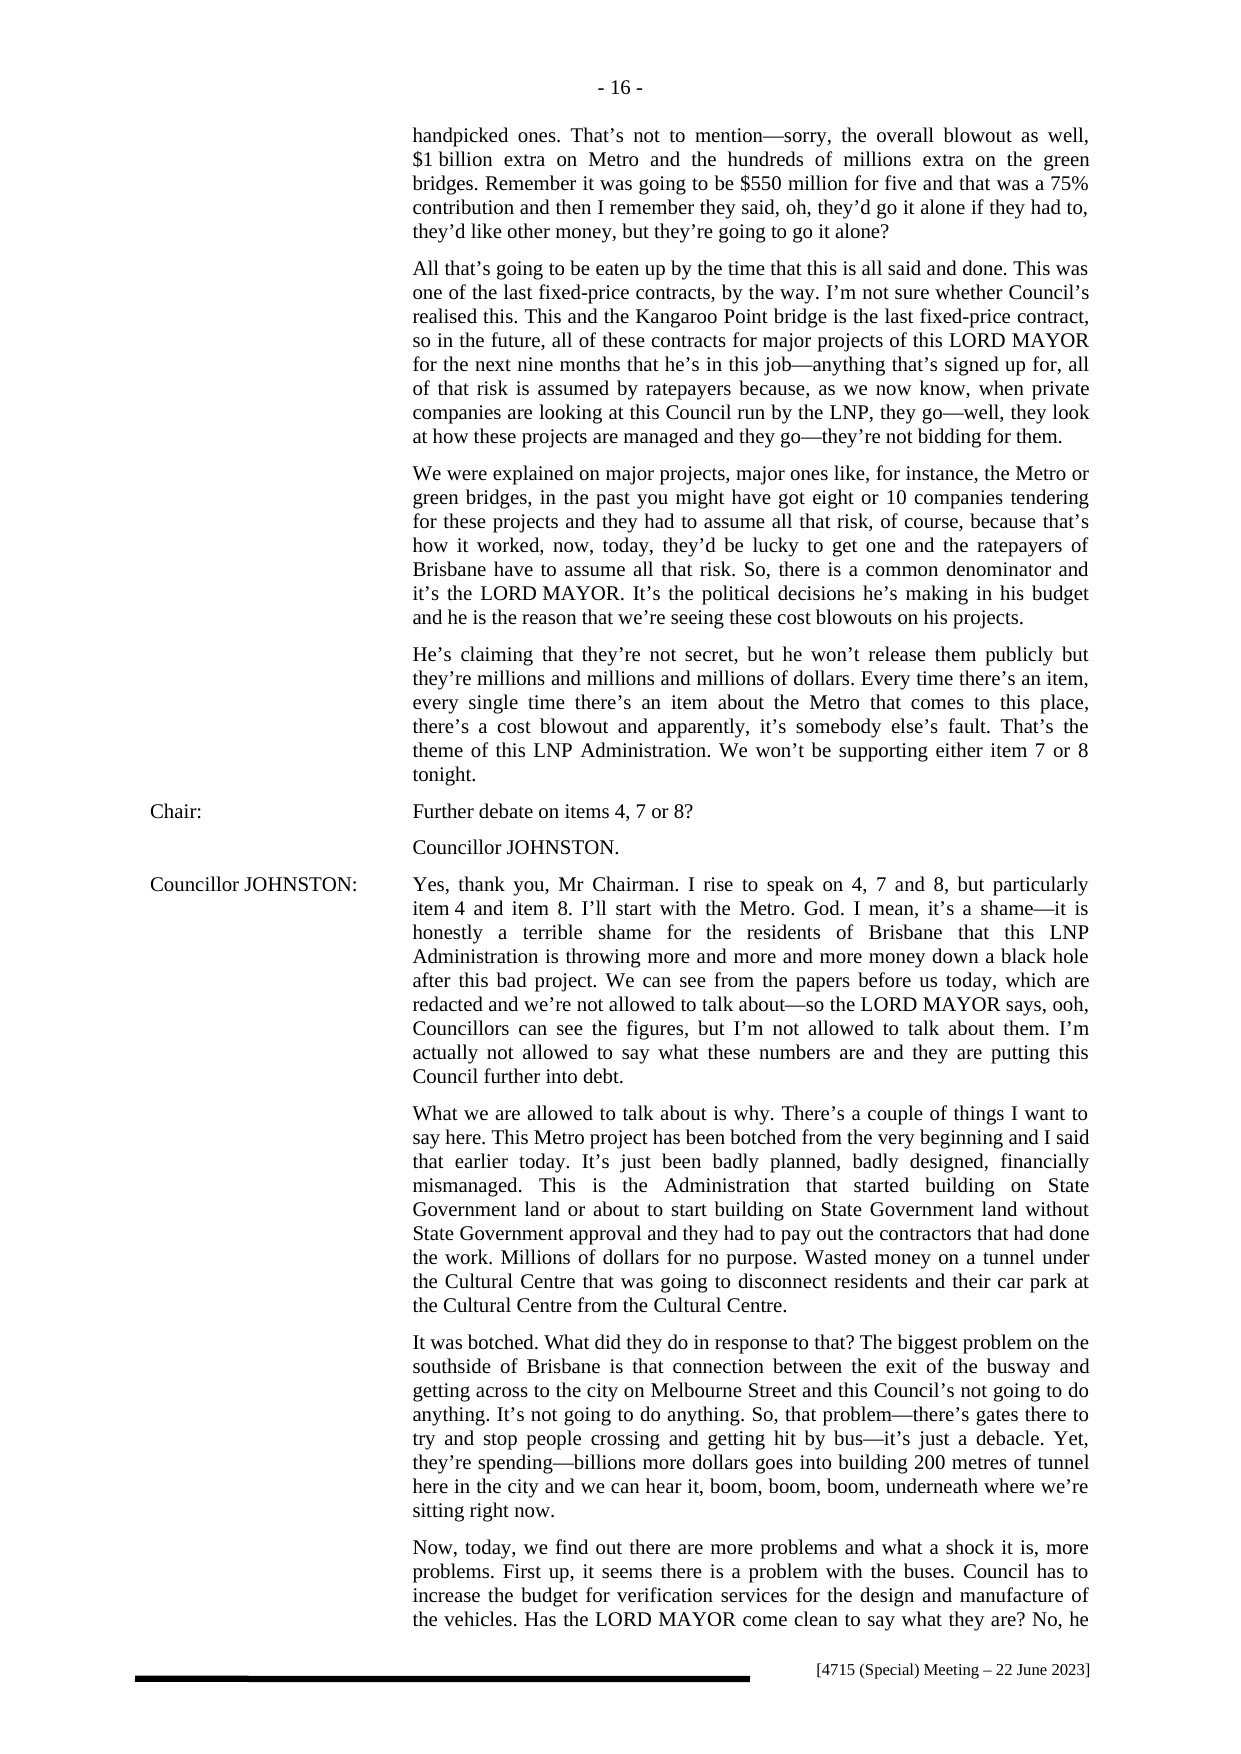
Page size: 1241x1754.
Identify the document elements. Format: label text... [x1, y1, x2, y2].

text Councillor JOHNSTON. [150, 835, 1090, 859]
text It was botched. What did they do in response to that? The biggest problem on the southside of Brisbane is that connection between the exit of the busway and getting across to the city on Melbourne Street and this Council’s not going to do anything. It’s not going to do anything. So, that problem—there’s gates there to try and stop people crossing and getting hit by bus—it’s just a debacle. Yet, they’re spending—billions more dollars goes into building 200 metres of tunnel here in the city and we can hear it, boom, boom, boom, underneath where we’re sitting right now. [412, 1330, 1090, 1522]
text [412, 1535, 1090, 1631]
text We were explained on major projects, major ones like, for instance, the Metro or green bridges, in the past you might have got eight or 10 companies tendering for these projects and they had to assume all that risk, of course, because that’s how it worked, now, today, they’d be lucky to get one and the ratepayers of Brisbane have to assume all that risk. So, there is a common denominator and it’s the LORD MAYOR. It’s the political decisions he’s making in his budget and he is the reason that we’re seeing these cost blowouts on his projects. [412, 461, 1090, 629]
text All that’s going to be eaten up by the time that this is all said and done. This was one of the last fixed-price contracts, by the way. I’m not sure whether Council’s realised this. This and the Kangaroo Point bridge is the last fixed-price contract, so in the future, all of these contracts for major projects of this LORD MAYOR for the next nine months that he’s in this job—anything that’s signed up for, all of that risk is assumed by ratepayers because, as we now know, when private companies are looking at this Council run by the LNP, they go—well, they look at how these projects are managed and they go—they’re not bidding for them. [412, 256, 1090, 448]
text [150, 123, 1090, 243]
text Chair: Further debate on items 4, 7 or 8? [150, 799, 1090, 823]
text What we are allowed to talk about is why. There’s a couple of things I want to say here. This Metro project has been botched from the very beginning and I said that earlier today. It’s just been badly planned, badly designed, financially mismanaged. This is the Administration that started building on State Government land or about to start building on State Government land without State Government approval and they had to pay out the contractors that had done the work. Millions of dollars for no purpose. Wasted money on a tunnel under the Cultural Centre that was going to disconnect residents and their car park at the Cultural Centre from the Cultural Centre. [412, 1101, 1090, 1317]
text Councillor JOHNSTON: Yes, thank you, Mr Chairman. I rise to speak on 4, 7 and 8, but particularly item 4 and item 8. I’ll start with the Metro. God. I mean, it’s a shame—it is honestly a terrible shame for the residents of Brisbane that this LNP Administration is throwing more and more and more money down a black hole after this bad project. We can see from the papers before us today, which are redacted and we’re not allowed to talk about—so the LORD MAYOR says, ooh, Councillors can see the figures, but I’m not allowed to talk about them. I’m actually not allowed to say what these numbers are and they are putting this Council further into debt. [150, 872, 1090, 1088]
text He’s claiming that they’re not secret, but he won’t release them publicly but they’re millions and millions and millions of dollars. Every time there’s an item, every single time there’s an item about the Metro that comes to this place, there’s a cost blowout and apparently, it’s somebody else’s fault. That’s the theme of this LNP Administration. We won’t be supporting either item 7 or 8 tonight. [412, 642, 1090, 786]
